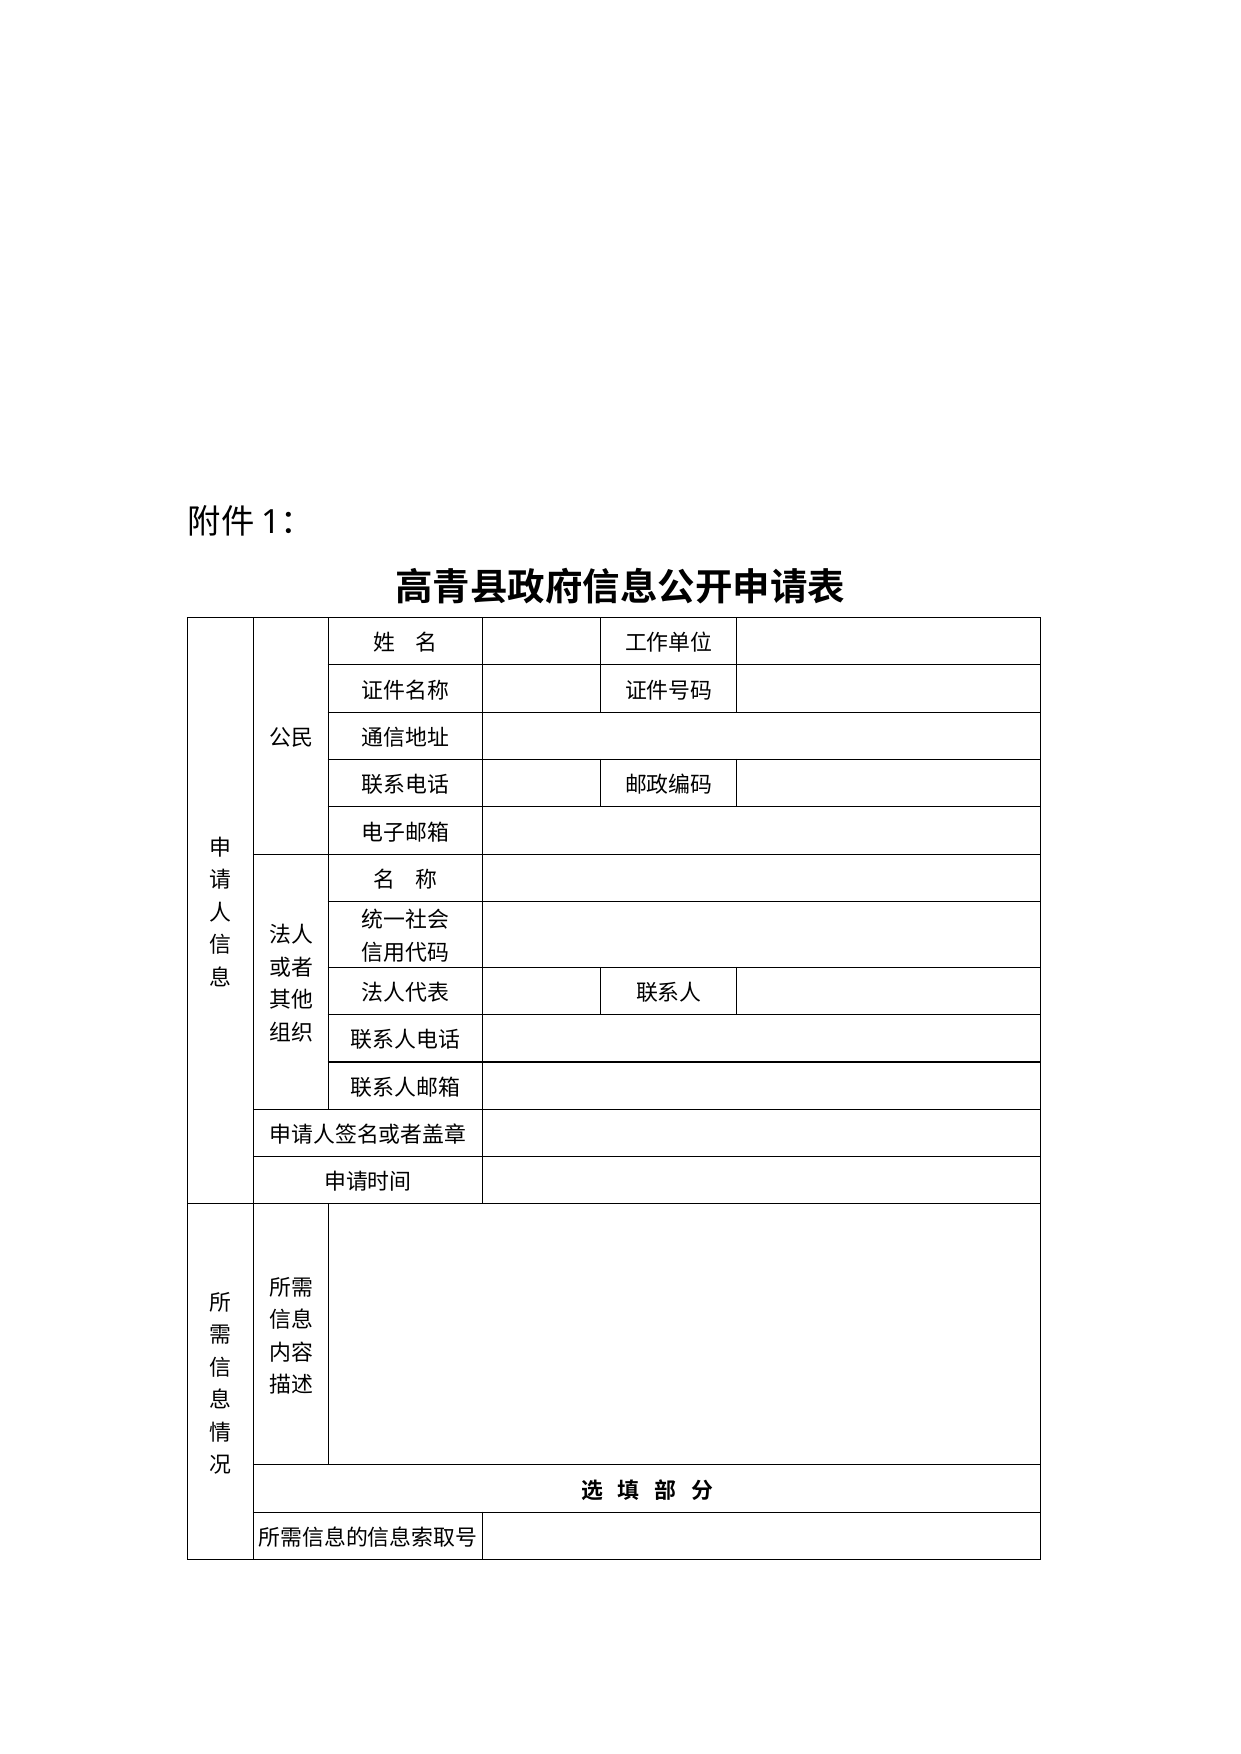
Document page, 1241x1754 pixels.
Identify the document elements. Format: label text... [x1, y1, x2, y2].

table_cell 申请人签名或者盖章 [254, 1110, 482, 1156]
table_cell 所需信息内容描述 [254, 1204, 328, 1464]
table_cell 法人代表 [329, 968, 482, 1014]
table_cell [483, 855, 1040, 901]
table_cell [483, 760, 600, 806]
table_cell 证件号码 [601, 665, 736, 712]
table_cell [737, 760, 1040, 806]
table_cell 联系人电话 [329, 1015, 482, 1061]
table_cell 选 填 部 分 [254, 1465, 1040, 1512]
table_cell 联系人 [601, 968, 736, 1014]
table_cell 所需信息情况 [188, 1204, 253, 1559]
table_cell [483, 1513, 1040, 1559]
table_cell 所需信息的信息索取号 [254, 1513, 482, 1559]
table_cell [483, 665, 600, 712]
table_header 公民 [254, 618, 328, 853]
text 附件1： [187, 487, 1053, 552]
table_cell 通信地址 [329, 713, 482, 759]
table_cell [483, 902, 1040, 967]
table_cell [483, 1063, 1040, 1109]
table_cell [483, 807, 1040, 853]
table_cell 名 称 [329, 855, 482, 901]
table_header 工作单位 [601, 618, 736, 664]
table_cell [483, 1110, 1040, 1156]
table_cell [737, 968, 1040, 1014]
table_cell 证件名称 [329, 665, 482, 712]
table_header [483, 618, 600, 664]
table_header 姓 名 [329, 618, 482, 664]
text 高青县政府信息公开申请表 [187, 552, 1053, 617]
table_cell 申请时间 [254, 1157, 482, 1203]
table_cell [483, 1157, 1040, 1203]
table_cell 联系电话 [329, 760, 482, 806]
table_cell 法人或者其他组织 [254, 855, 328, 1109]
table_cell [737, 665, 1040, 712]
table_cell [483, 968, 600, 1014]
table_cell 邮政编码 [601, 760, 736, 806]
table_cell 电子邮箱 [329, 807, 482, 853]
table_header [737, 618, 1040, 664]
table_cell [483, 713, 1040, 759]
table_cell 统一社会 信用代码 [329, 902, 482, 967]
table_cell [483, 1015, 1040, 1061]
table_cell 联系人邮箱 [329, 1063, 482, 1109]
table_header 申请人信息 [188, 618, 253, 1203]
table_cell [329, 1204, 1040, 1464]
